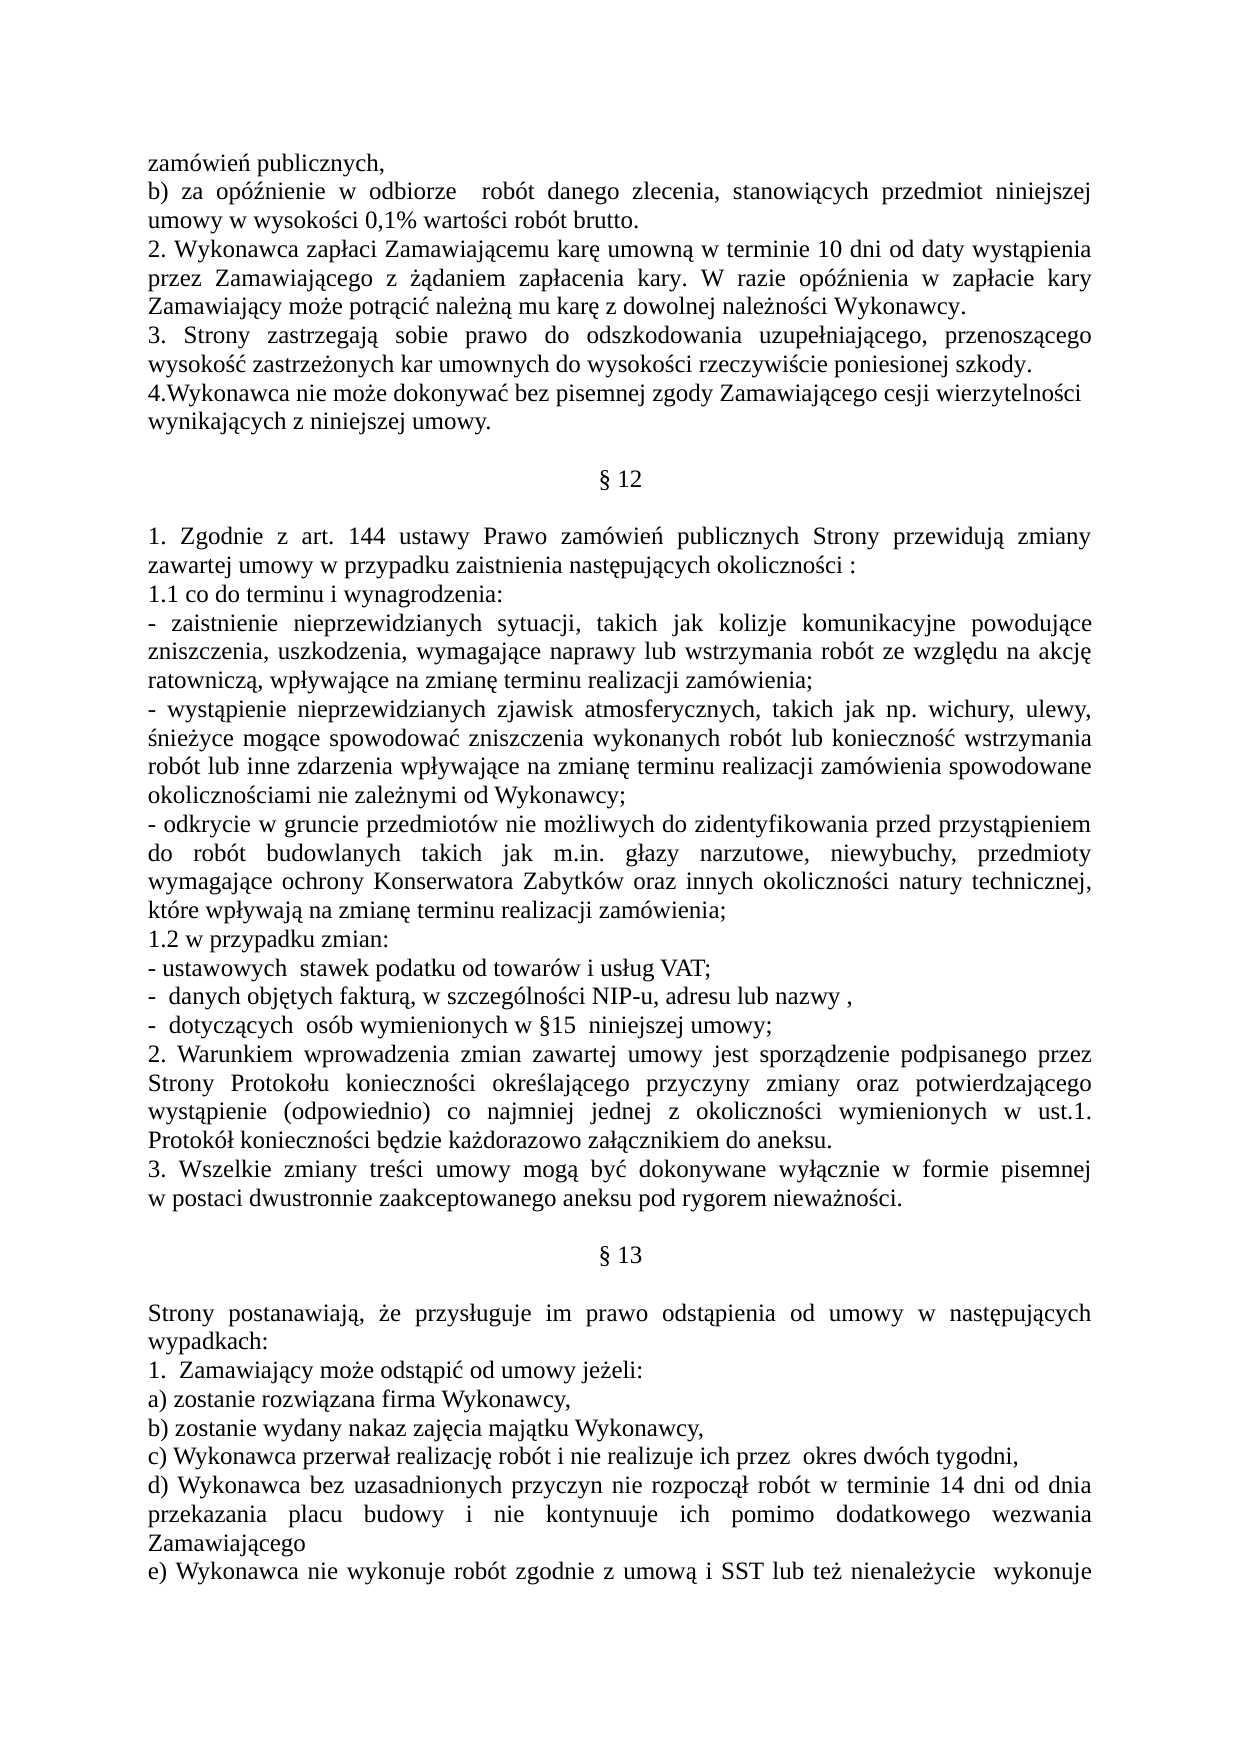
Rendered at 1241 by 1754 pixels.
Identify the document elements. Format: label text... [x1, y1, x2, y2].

text 1.2 w przypadku zmian: [148, 924, 1093, 953]
text - danych objętych fakturą, w szczególności NIP-u, adresu lub nazwy , [148, 981, 1093, 1010]
text - zaistnienie nieprzewidzianych sytuacji, takich jak kolizje komunikacyjne powodujące zniszczenia, uszkodzenia, wymagające naprawy lub wstrzymania robót ze względu na akcję ratowniczą, wpływające na zmianę terminu realizacji zamówienia; [148, 608, 1093, 694]
text 1.1 co do terminu i wynagrodzenia: [148, 579, 1093, 608]
text 2. Wykonawca zapłaci Zamawiającemu karę umowną w terminie 10 dni od daty wystąpienia przez Zamawiającego z żądaniem zapłacenia kary. W razie opóźnienia w zapłacie kary Zamawiający może potrącić należną mu karę z dowolnej należności Wykonawcy. [148, 234, 1093, 320]
text 3. Strony zastrzegają sobie prawo do odszkodowania uzupełniającego, przenoszącego wysokość zastrzeżonych kar umownych do wysokości rzeczywiście poniesionej szkody. [148, 320, 1093, 378]
text - dotyczących osób wymienionych w §15 niniejszej umowy; [148, 1010, 1093, 1039]
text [148, 148, 1093, 176]
text § 13 [148, 1240, 1093, 1269]
text - wystąpienie nieprzewidzianych zjawisk atmosferycznych, takich jak np. wichury, ulewy, śnieżyce mogące spowodować zniszczenia wykonanych robót lub konieczność wstrzymania robót lub inne zdarzenia wpływające na zmianę terminu realizacji zamówienia spowodowane okolicznościami nie zależnymi od Wykonawcy; [148, 694, 1093, 809]
text 1. Zgodnie z art. 144 ustawy Prawo zamówień publicznych Strony przewidują zmiany zawartej umowy w przypadku zaistnienia następujących okoliczności : [148, 521, 1093, 579]
text d) Wykonawca bez uzasadnionych przyczyn nie rozpoczął robót w terminie 14 dni od dnia przekazania placu budowy i nie kontynuuje ich pomimo dodatkowego wezwania Zamawiającego [148, 1470, 1093, 1556]
text 3. Wszelkie zmiany treści umowy mogą być dokonywane wyłącznie w formie pisemnej w postaci dwustronnie zaakceptowanego aneksu pod rygorem nieważności. [148, 1154, 1093, 1211]
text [148, 1556, 1093, 1585]
text Strony postanawiają, że przysługuje im prawo odstąpienia od umowy w następujących wypadkach: [148, 1298, 1093, 1355]
text - odkrycie w gruncie przedmiotów nie możliwych do zidentyfikowania przed przystąpieniem do robót budowlanych takich jak m.in. głazy narzutowe, niewybuchy, przedmioty wymagające ochrony Konserwatora Zabytków oraz innych okoliczności natury technicznej, które wpływają na zmianę terminu realizacji zamówienia; [148, 809, 1093, 924]
text 4.Wykonawca nie może dokonywać bez pisemnej zgody Zamawiającego cesji wierzytelności wynikających z niniejszej umowy. [148, 378, 1093, 435]
text - ustawowych stawek podatku od towarów i usług VAT; [148, 953, 1093, 981]
text c) Wykonawca przerwał realizację robót i nie realizuje ich przez okres dwóch tygodni, [148, 1441, 1093, 1470]
text b) zostanie wydany nakaz zajęcia majątku Wykonawcy, [148, 1413, 1093, 1441]
text 1. Zamawiający może odstąpić od umowy jeżeli: [148, 1355, 1093, 1384]
text 2. Warunkiem wprowadzenia zmian zawartej umowy jest sporządzenie podpisanego przez Strony Protokołu konieczności określającego przyczyny zmiany oraz potwierdzającego wystąpienie (odpowiednio) co najmniej jednej z okoliczności wymienionych w ust.1. Protokół konieczności będzie każdorazowo załącznikiem do aneksu. [148, 1039, 1093, 1154]
text a) zostanie rozwiązana firma Wykonawcy, [148, 1384, 1093, 1413]
text b) za opóźnienie w odbiorze robót danego zlecenia, stanowiących przedmiot niniejszej umowy w wysokości 0,1% wartości robót brutto. [148, 176, 1093, 234]
text § 12 [148, 464, 1093, 493]
